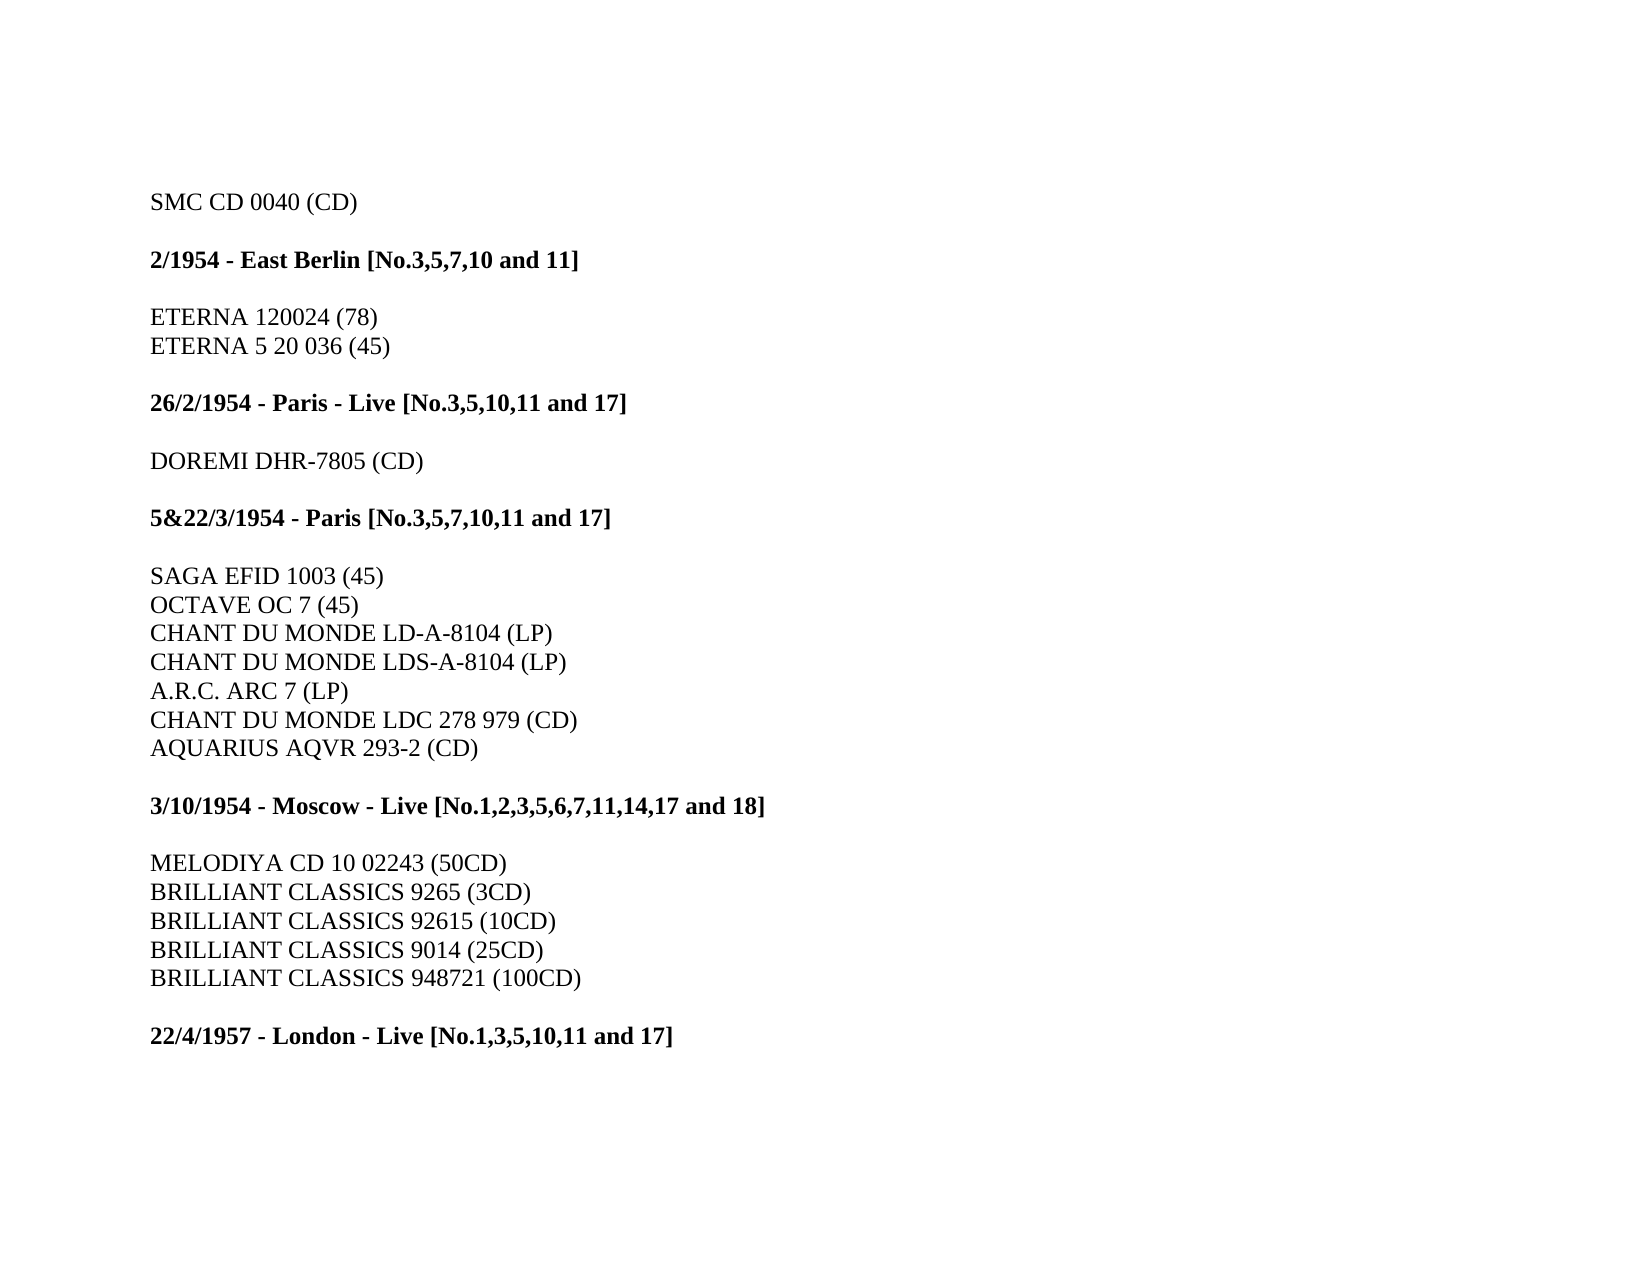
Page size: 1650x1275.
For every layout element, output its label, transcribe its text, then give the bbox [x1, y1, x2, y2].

text 22/4/1957 - London - Live [No.1,3,5,10,11 and 17] [150, 1021, 1500, 1050]
text SMC CD 0040 (CD) 2/1954 - East Berlin [No.3,5,7,10 and 11] ETERNA 120024 (78) ETERNA 5 20 036 (45) 26/2/1954 - Paris - Live [No.3,5,10,11 and 17] DOREMI DHR-7805 (CD) 5&22/3/1954 - Paris [No.3,5,7,10,11 and 17] SAGA EFID 1003 (45) OCTAVE OC 7 (45) CHANT DU MONDE LD-A-8104 (LP) CHANT DU MONDE LDS-A-8104 (LP) A.R.C. ARC 7 (LP) CHANT DU MONDE LDC 278 979 (CD) AQUARIUS AQVR 293-2 (CD) 3/10/1954 - Moscow - Live [No.1,2,3,5,6,7,11,14,17 and 18] MELODIYA CD 10 02243 (50CD) BRILLIANT CLASSICS 9265 (3CD) BRILLIANT CLASSICS 92615 (10CD) BRILLIANT CLASSICS 9014 (25CD) BRILLIANT CLASSICS 948721 (100CD) [150, 187, 1500, 992]
